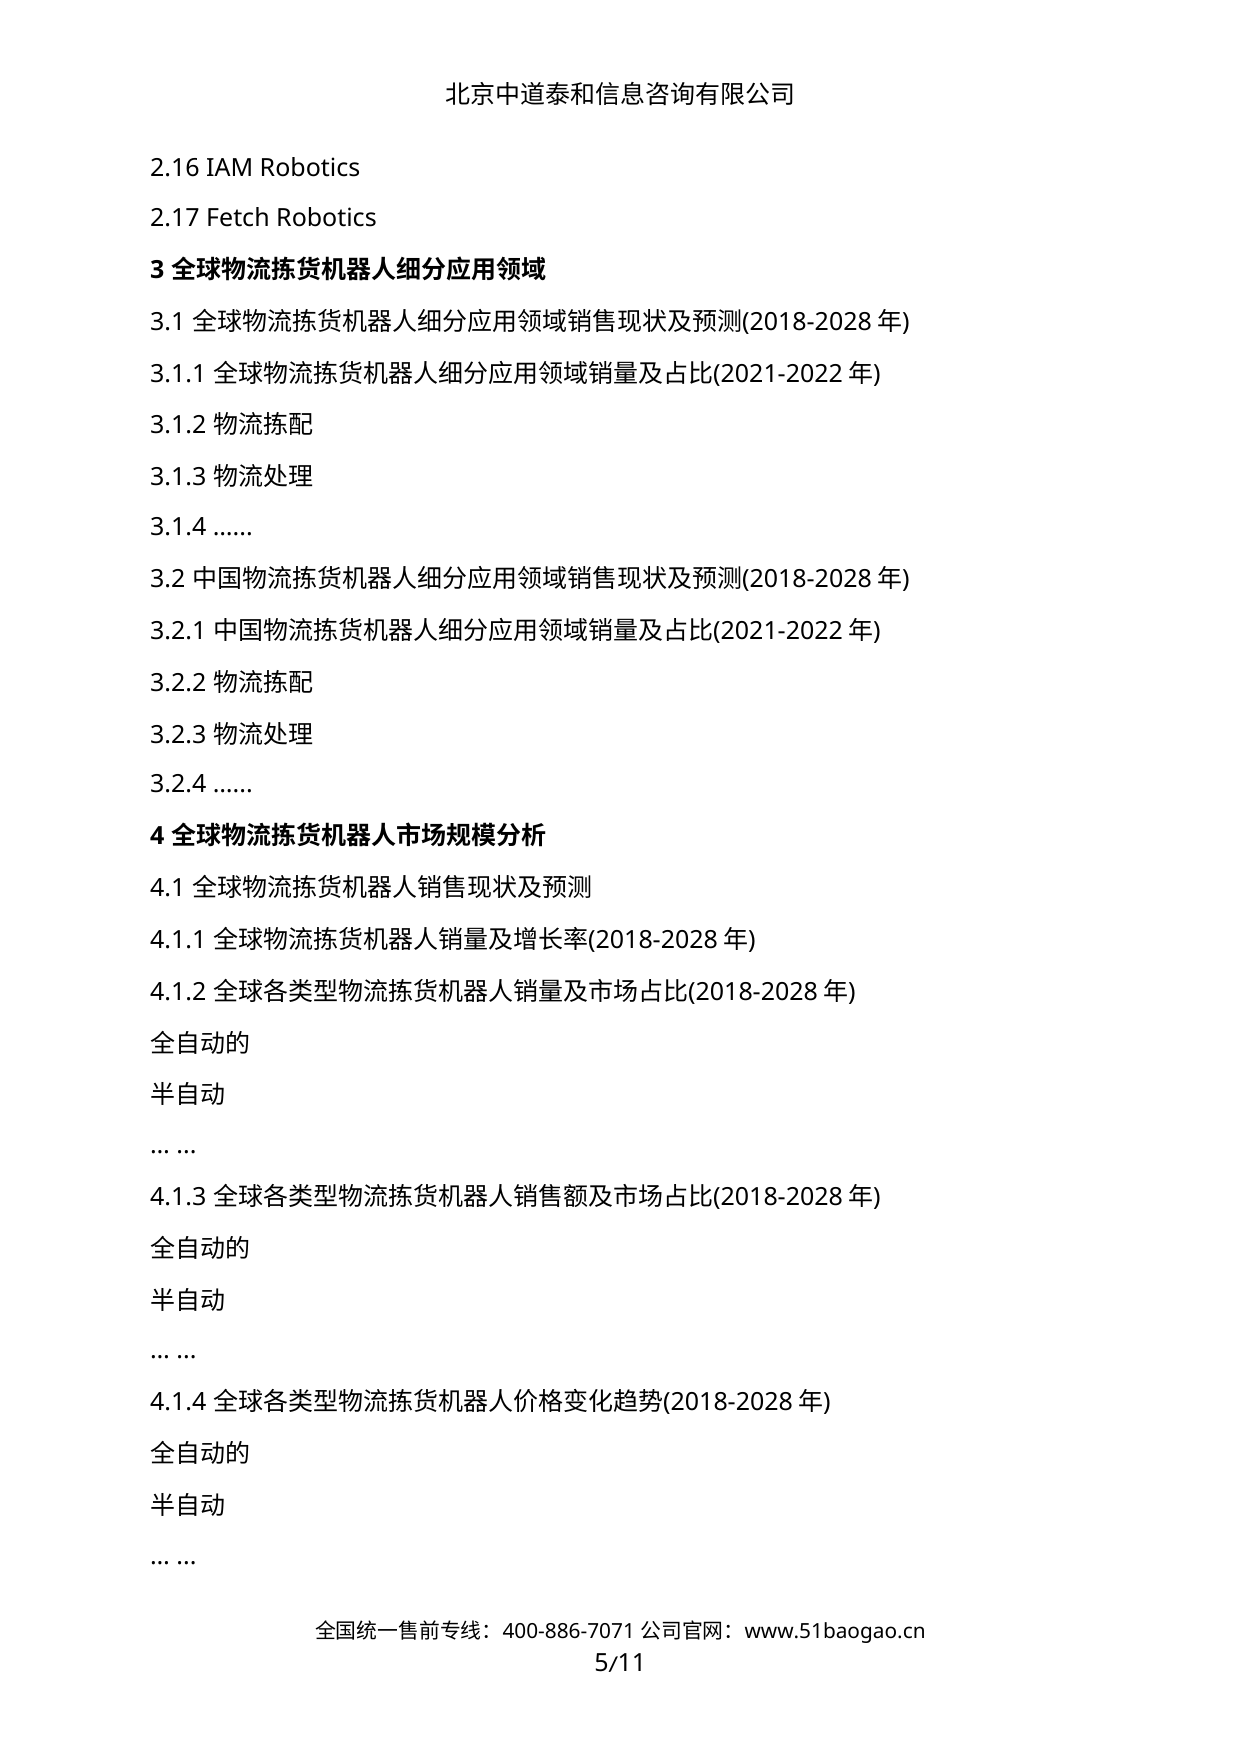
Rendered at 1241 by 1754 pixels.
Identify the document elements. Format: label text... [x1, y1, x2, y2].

text 半自动 [150, 1486, 1090, 1522]
text 3.1.1 全球物流拣货机器人细分应用领域销量及占比(2021-2022年) [150, 353, 1090, 389]
text 4.1.2 全球各类型物流拣货机器人销量及市场占比(2018-2028年) [150, 971, 1090, 1007]
text 2.17 Fetch Robotics [150, 200, 1090, 234]
text 3 全球物流拣货机器人细分应用领域 [150, 249, 1090, 286]
text 3.2 中国物流拣货机器人细分应用领域销售现状及预测(2018-2028年) [150, 558, 1090, 595]
text 全自动的 [150, 1023, 1090, 1059]
text 4.1.3 全球各类型物流拣货机器人销售额及市场占比(2018-2028年) [150, 1177, 1090, 1213]
text 3.1.4 …... [150, 509, 1090, 543]
text … ... [150, 1127, 1090, 1161]
text 半自动 [150, 1280, 1090, 1317]
text 4.1.4 全球各类型物流拣货机器人价格变化趋势(2018-2028年) [150, 1382, 1090, 1418]
text 4.1 全球物流拣货机器人销售现状及预测 [150, 867, 1090, 904]
text 全自动的 [150, 1228, 1090, 1265]
text 3.2.2 物流拣配 [150, 662, 1090, 698]
text 全自动的 [150, 1434, 1090, 1470]
text 3.2.3 物流处理 [150, 714, 1090, 750]
text 3.1 全球物流拣货机器人细分应用领域销售现状及预测(2018-2028年) [150, 301, 1090, 337]
text 半自动 [150, 1075, 1090, 1111]
text 3.1.3 物流处理 [150, 457, 1090, 493]
text 4 全球物流拣货机器人市场规模分析 [150, 816, 1090, 852]
text … ... [150, 1537, 1090, 1572]
text 2.16 IAM Robotics [150, 150, 1090, 184]
text 3.1.2 物流拣配 [150, 405, 1090, 441]
text … ... [150, 1332, 1090, 1366]
text 3.2.4 …... [150, 766, 1090, 800]
text 4.1.1 全球物流拣货机器人销量及增长率(2018-2028年) [150, 919, 1090, 956]
text 3.2.1 中国物流拣货机器人细分应用领域销量及占比(2021-2022年) [150, 610, 1090, 647]
